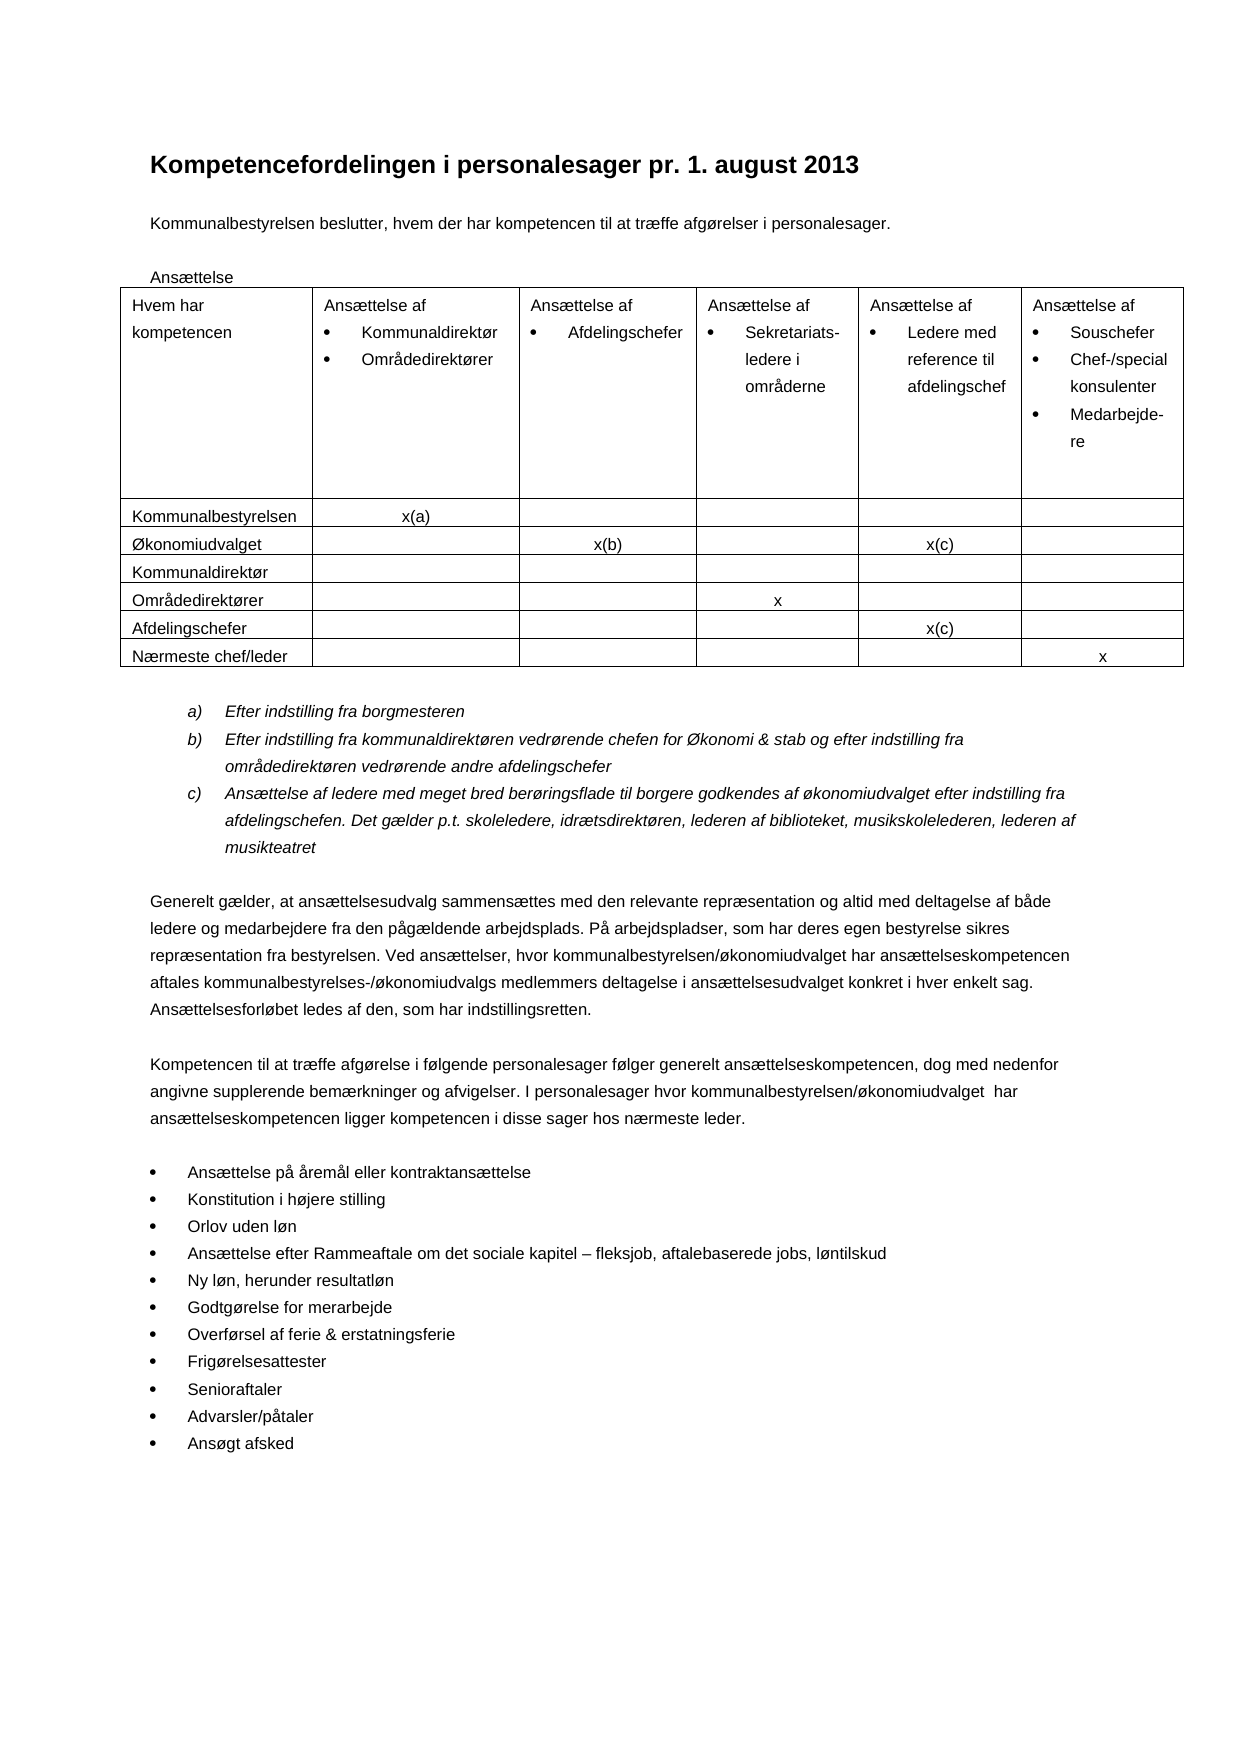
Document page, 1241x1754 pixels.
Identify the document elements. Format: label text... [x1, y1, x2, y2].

table_cell [1022, 499, 1183, 526]
table_cell [859, 555, 1021, 582]
table_cell x [697, 583, 858, 610]
table_cell [859, 583, 1021, 610]
table_cell [520, 611, 696, 638]
list Efter indstilling fra borgmesteren [187, 694, 1090, 721]
table_cell Nærmeste chef/leder [121, 639, 312, 666]
table_cell [697, 611, 858, 638]
text Kommunalbestyrelsen beslutter, hvem der har kompetencen til at træffe afgørelser i personalesager. [150, 206, 1090, 233]
text Ansættelse [75, 260, 1090, 287]
table_header Ansættelse af Afdelingschefer [520, 288, 696, 497]
list Ansættelse efter Rammeaftale om det sociale kapitel – fleksjob, aftalebaserede jobs, løntilskud [150, 1236, 1090, 1263]
list Efter indstilling fra kommunaldirektøren vedrørende chefen for Økonomi & stab og efter indstilling fra områdedirektøren vedrørende andre afdelingschefer [187, 721, 1090, 776]
table_cell Økonomiudvalget [121, 527, 312, 554]
table_cell [1022, 611, 1183, 638]
table_header Hvem har kompetencen [121, 288, 312, 497]
table_cell [859, 499, 1021, 526]
text Kompetencen til at træffe afgørelse i følgende personalesager følger generelt ansættelseskompetencen, dog med nedenfor angivne supplerende bemærkninger og afvigelser. I personalesager hvor kommunalbestyrelsen/økonomiudvalget har ansættelseskompetencen ligger kompetencen i disse sager hos nærmeste leder. [150, 1046, 1090, 1128]
table_cell [520, 555, 696, 582]
table_header Ansættelse af Kommunaldirektør Områdedirektører [313, 288, 519, 497]
table_cell x [1022, 639, 1183, 666]
list Ansættelse på åremål eller kontraktansættelse [150, 1155, 1090, 1182]
list Orlov uden løn [150, 1209, 1090, 1236]
table_cell [520, 583, 696, 610]
list Ansøgt afsked [150, 1426, 1090, 1453]
table_cell [697, 499, 858, 526]
table_header Ansættelse af Sekretariats-ledere i områderne [697, 288, 858, 497]
list Ny løn, herunder resultatløn [150, 1263, 1090, 1290]
table_cell [1022, 527, 1183, 554]
list Konstitution i højere stilling [150, 1182, 1090, 1209]
table_cell [697, 555, 858, 582]
table_cell [520, 639, 696, 666]
table_cell x(c) [859, 611, 1021, 638]
table_cell [1022, 583, 1183, 610]
table_cell [520, 499, 696, 526]
table_header Ansættelse af Ledere med reference til afdelingschef [859, 288, 1021, 497]
table_cell Områdedirektører [121, 583, 312, 610]
list Godtgørelse for merarbejde [150, 1290, 1090, 1317]
table_cell [1022, 555, 1183, 582]
table_cell x(c) [859, 527, 1021, 554]
table_cell x(b) [520, 527, 696, 554]
table_cell [859, 639, 1021, 666]
list Advarsler/påtaler [150, 1398, 1090, 1426]
table_cell Afdelingschefer [121, 611, 312, 638]
list Frigørelsesattester [150, 1344, 1090, 1371]
table_cell [313, 639, 519, 666]
table_cell [313, 527, 519, 554]
table_cell [697, 527, 858, 554]
text Kompetencefordelingen i personalesager pr. 1. august 2013 [150, 150, 1090, 179]
list Overførsel af ferie & erstatningsferie [150, 1317, 1090, 1344]
list Senioraftaler [150, 1371, 1090, 1398]
table_cell Kommunaldirektør [121, 555, 312, 582]
table_header Ansættelse af Souschefer Chef-/special konsulenter Medarbejde-re [1022, 288, 1183, 497]
table_cell [313, 611, 519, 638]
table_cell [697, 639, 858, 666]
table_cell [313, 583, 519, 610]
table_cell Kommunalbestyrelsen [121, 499, 312, 526]
table_cell [313, 555, 519, 582]
list Ansættelse af ledere med meget bred berøringsflade til borgere godkendes af økonomiudvalget efter indstilling fra afdelingschefen. Det gælder p.t. skoleledere, idrætsdirektøren, lederen af biblioteket, musikskolelederen, lederen af musikteatret [187, 776, 1090, 857]
text Generelt gælder, at ansættelsesudvalg sammensættes med den relevante repræsentation og altid med deltagelse af både ledere og medarbejdere fra den pågældende arbejdsplads. På arbejdspladser, som har deres egen bestyrelse sikres repræsentation fra bestyrelsen. Ved ansættelser, hvor kommunalbestyrelsen/økonomiudvalget har ansættelseskompetencen aftales kommunalbestyrelses-/økonomiudvalgs medlemmers deltagelse i ansættelsesudvalget konkret i hver enkelt sag. Ansættelsesforløbet ledes af den, som har indstillingsretten. [150, 884, 1090, 1019]
table_cell x(a) [313, 499, 519, 526]
